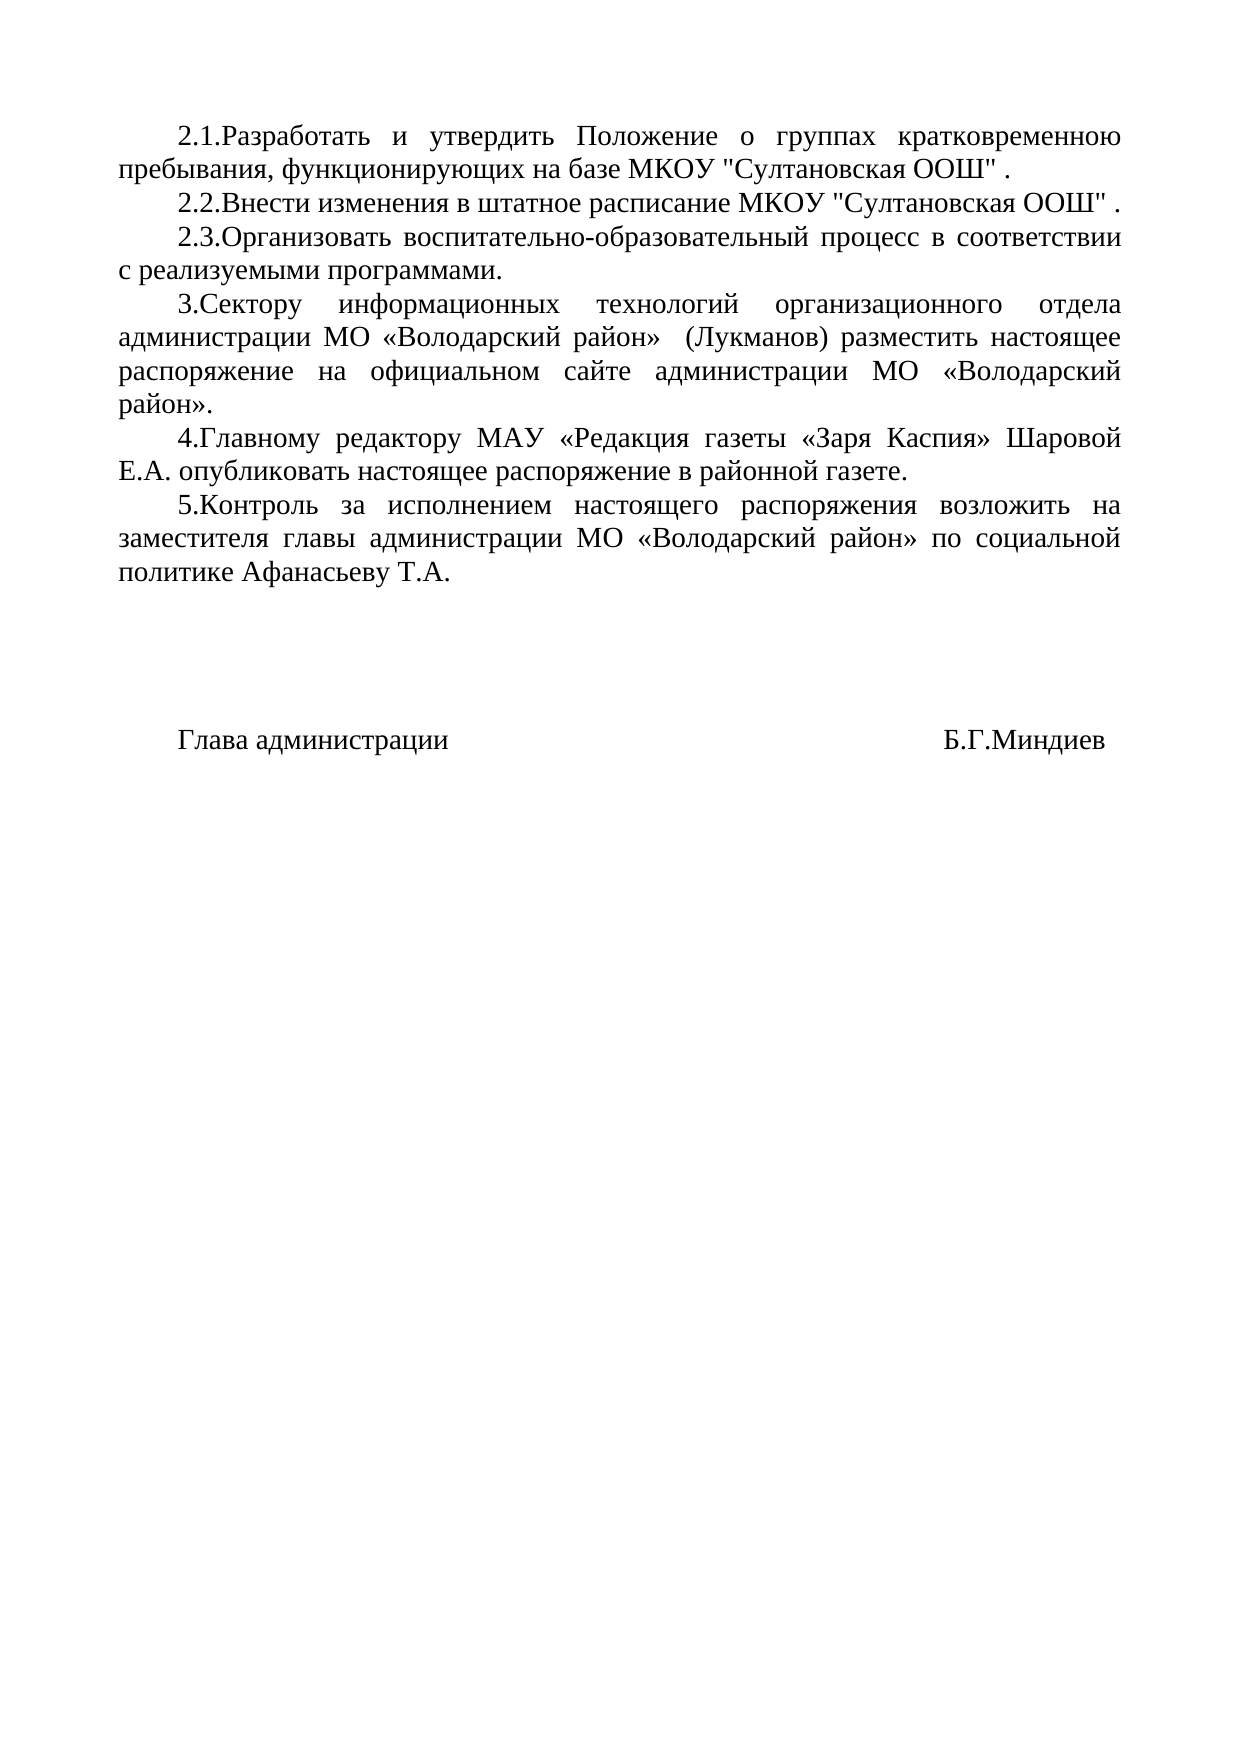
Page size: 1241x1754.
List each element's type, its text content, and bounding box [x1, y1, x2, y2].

text 4.Главному редактору МАУ «Редакция газеты «Заря Каспия» Шаровой Е.А. опубликовать настоящее распоряжение в районной газете. [118, 420, 1122, 487]
text 2.1.Разработать и утвердить Положение о группах кратковременною пребывания, функционирующих на базе МКОУ "Султановская ООШ" . [118, 118, 1122, 185]
text 5.Контроль за исполнением настоящего распоряжения возложить на заместителя главы администрации МО «Володарский район» по социальной политике Афанасьеву Т.А. [118, 487, 1122, 588]
text 2.3.Организовать воспитательно-образовательный процесс в соответствии с реализуемыми программами. [118, 219, 1122, 286]
text 2.2.Внести изменения в штатное расписание МКОУ "Султановская ООШ" . [118, 185, 1122, 219]
text Глава администрации Б.Г.Миндиев [118, 722, 1122, 755]
text 3.Сектору информационных технологий организационного отдела администрации МО «Володарский район» (Лукманов) разместить настоящее распоряжение на официальном сайте администрации МО «Володарский район». [118, 286, 1122, 420]
